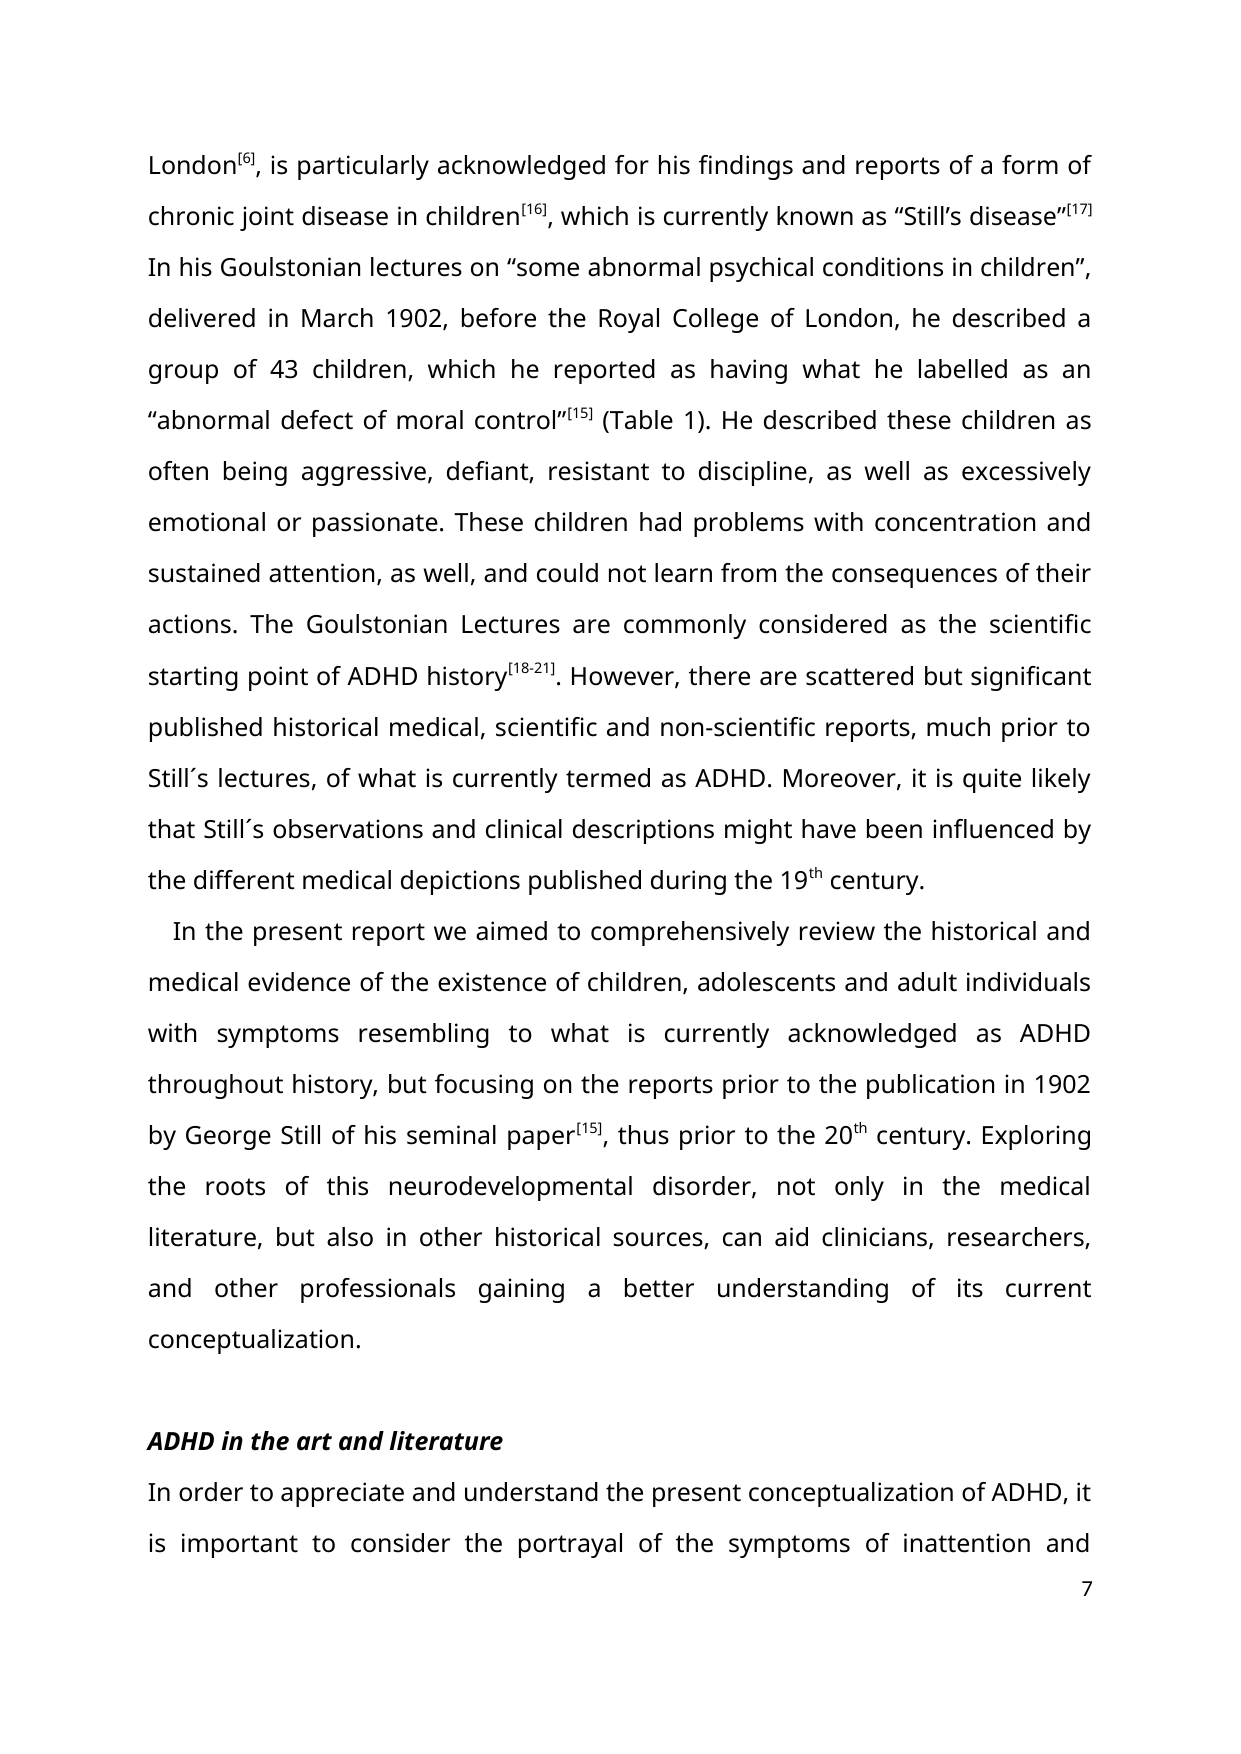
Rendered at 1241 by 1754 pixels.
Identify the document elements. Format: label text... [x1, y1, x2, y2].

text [148, 148, 1092, 896]
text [148, 1475, 1092, 1560]
text In the present report we aimed to comprehensively review the historical and medical evidence of the existence of children, adolescents and adult individuals with symptoms resembling to what is currently acknowledged as ADHD throughout history, but focusing on the reports prior to the publication in 1902 by George Still of his seminal paper[15], thus prior to the 20th century. Exploring the roots of this neurodevelopmental disorder, not only in the medical literature, but also in other historical sources, can aid clinicians, researchers, and other professionals gaining a better understanding of its current conceptualization. [148, 913, 1092, 1356]
text ADHD in the art and literature [148, 1424, 1092, 1458]
